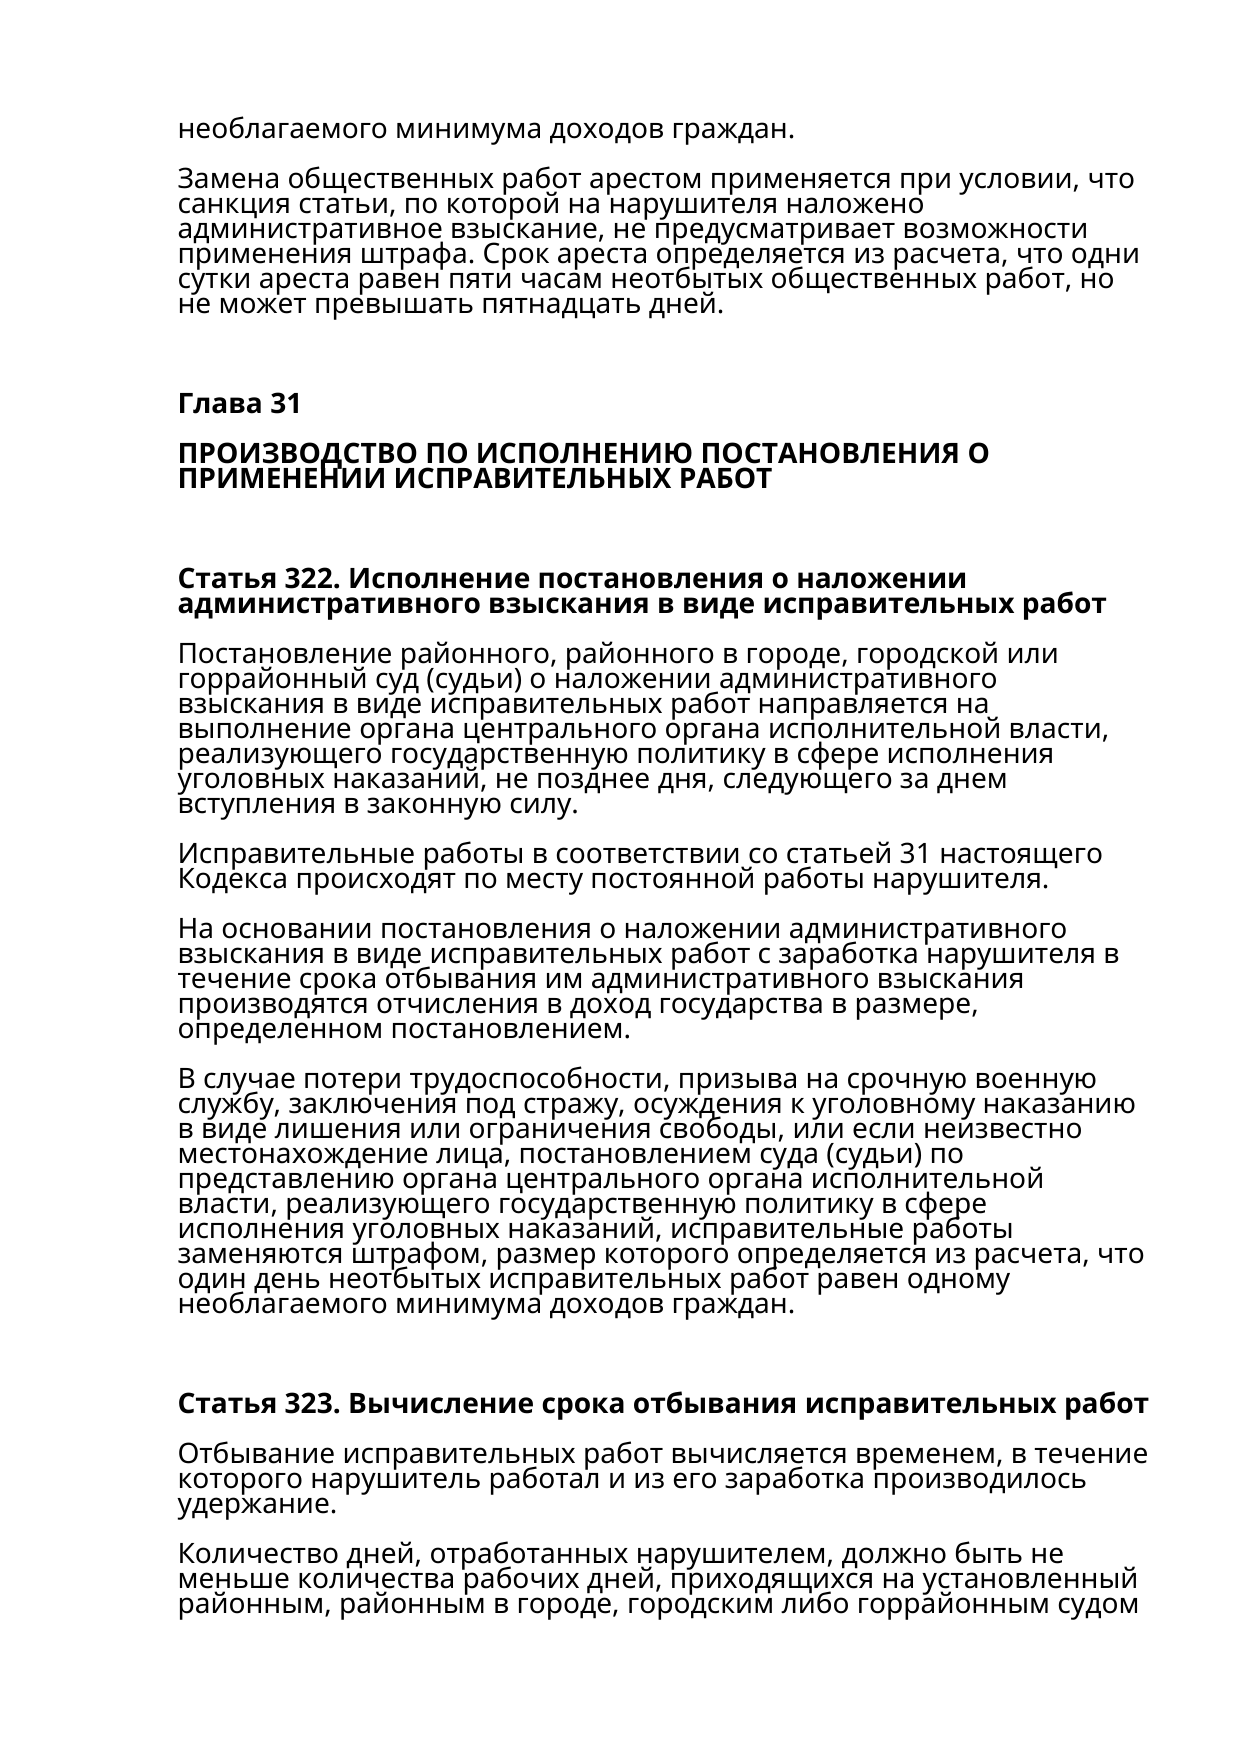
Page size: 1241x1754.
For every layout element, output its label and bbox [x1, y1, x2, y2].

text [177, 118, 1152, 1618]
